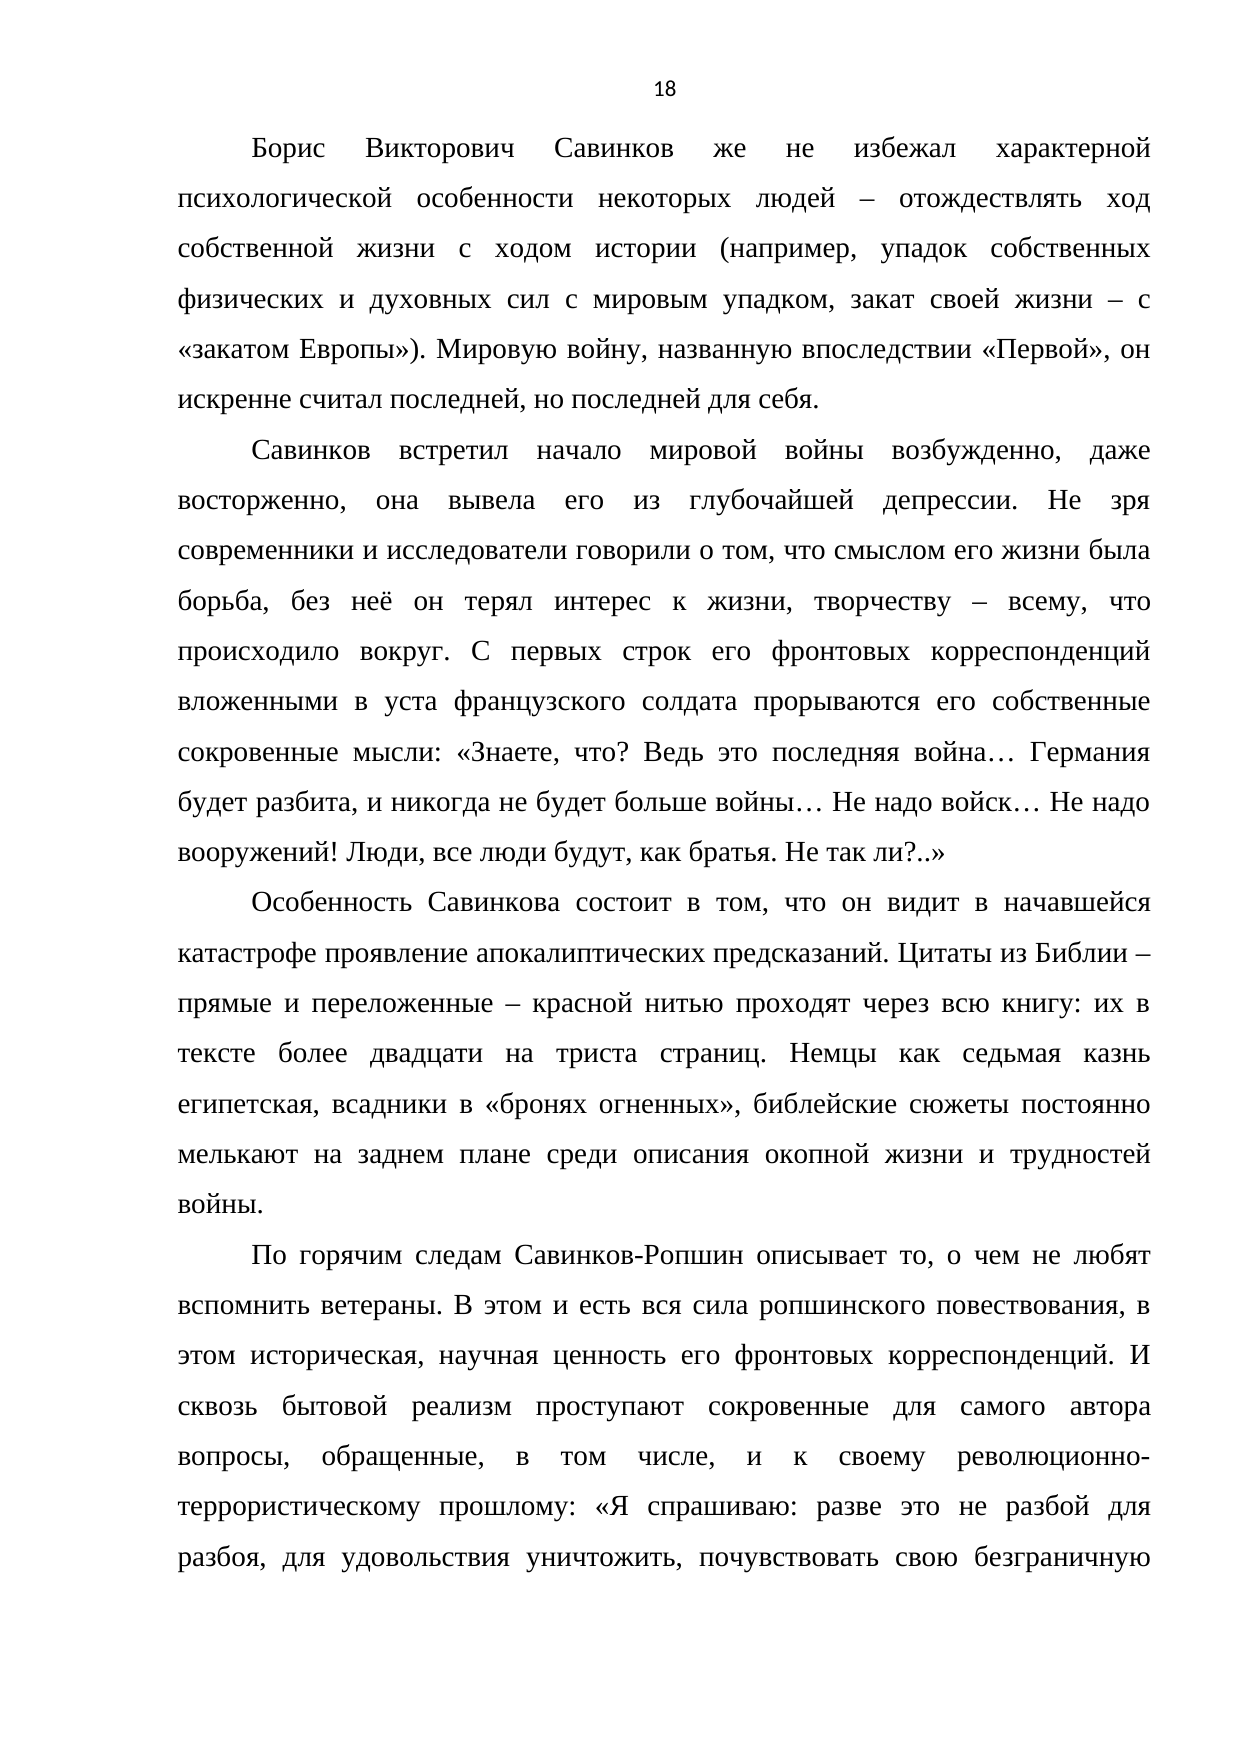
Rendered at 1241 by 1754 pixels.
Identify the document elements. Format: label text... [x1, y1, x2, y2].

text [177, 1237, 1152, 1572]
text Савинков встретил начало мировой войны возбужденно, даже восторженно, она вывела его из глубочайшей депрессии. Не зря современники и исследователи говорили о том, что смыслом его жизни была борьба, без неё он терял интерес к жизни, творчеству – всему, что происходило вокруг. С первых строк его фронтовых корреспонденций вложенными в уста французского солдата прорываются его собственные сокровенные мысли: «Знаете, что? Ведь это последняя война… Германия будет разбита, и никогда не будет больше войны… Не надо войск… Не надо вооружений! Люди, все люди будут, как братья. Не так ли?..» [177, 432, 1152, 868]
text Борис Викторович Савинков же не избежал характерной психологической особенности некоторых людей – отождествлять ход собственной жизни с ходом истории (например, упадок собственных физических и духовных сил с мировым упадком, закат своей жизни – с «закатом Европы»). Мировую войну, названную впоследствии «Первой», он искренне считал последней, но последней для себя. [177, 130, 1152, 415]
text Особенность Савинкова состоит в том, что он видит в начавшейся катастрофе проявление апокалиптических предсказаний. Цитаты из Библии – прямые и переложенные – красной нитью проходят через всю книгу: их в тексте более двадцати на триста страниц. Немцы как седьмая казнь египетская, всадники в «бронях огненных», библейские сюжеты постоянно мелькают на заднем плане среди описания окопной жизни и трудностей войны. [177, 884, 1152, 1220]
